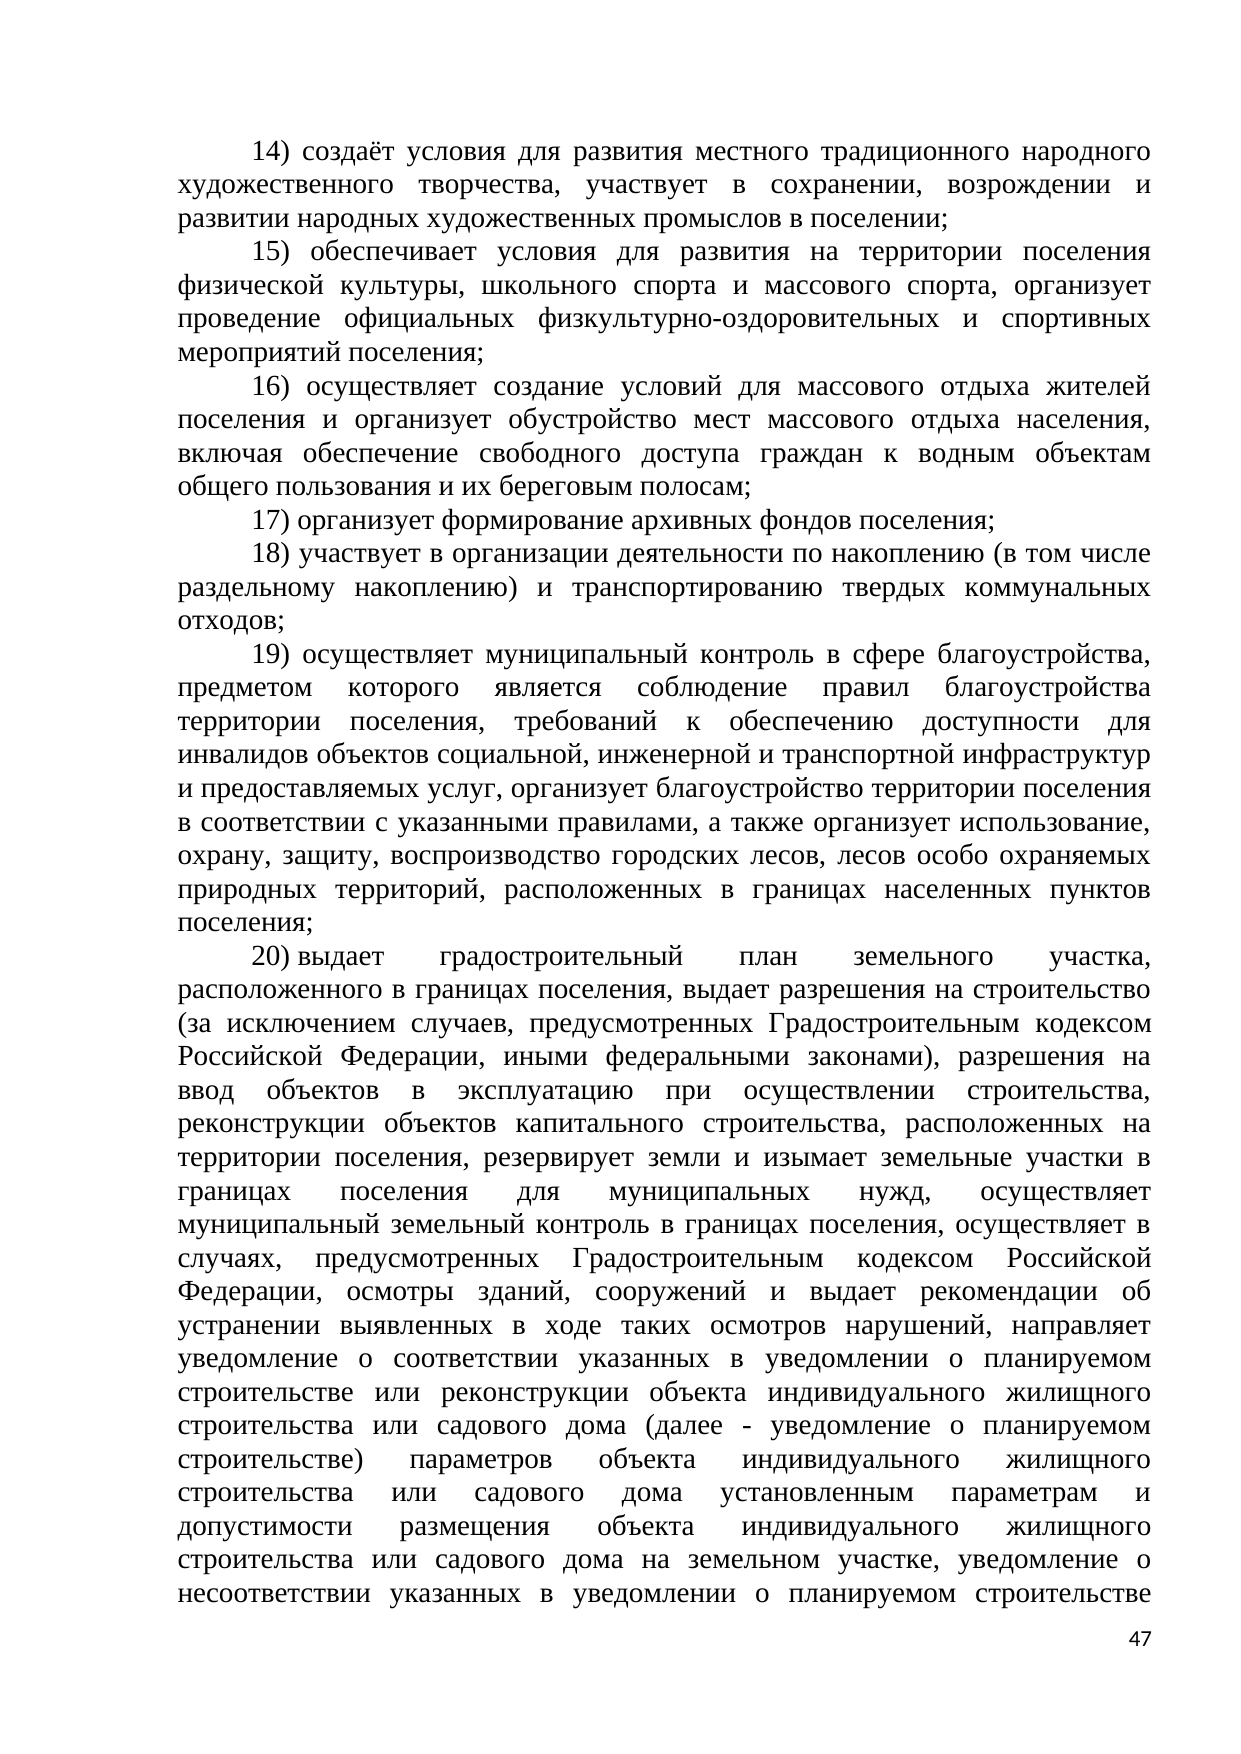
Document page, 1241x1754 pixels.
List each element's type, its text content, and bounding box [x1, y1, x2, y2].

text 17) организует формирование архивных фондов поселения; [177, 502, 1152, 535]
text 19) осуществляет муниципальный контроль в сфере благоустройства, предметом которого является соблюдение правил благоустройства территории поселения, требований к обеспечению доступности для инвалидов объектов социальной, инженерной и транспортной инфраструктур и предоставляемых услуг, организует благоустройство территории поселения в соответствии с указанными правилами, а также организует использование, охрану, защиту, воспроизводство городских лесов, лесов особо охраняемых природных территорий, расположенных в границах населенных пунктов поселения; [177, 636, 1152, 938]
text 15) обеспечивает условия для развития на территории поселения физической культуры, школьного спорта и массового спорта, организует проведение официальных физкультурно-оздоровительных и спортивных мероприятий поселения; [177, 233, 1152, 368]
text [177, 938, 1152, 1609]
text 14) создаёт условия для развития местного традиционного народного художественного творчества, участвует в сохранении, возрождении и развитии народных художественных промыслов в поселении; [177, 133, 1152, 233]
text 18) участвует в организации деятельности по накоплению (в том числе раздельному накоплению) и транспортированию твердых коммунальных отходов; [177, 535, 1152, 636]
text 16) осуществляет создание условий для массового отдыха жителей поселения и организует обустройство мест массового отдыха населения, включая обеспечение свободного доступа граждан к водным объектам общего пользования и их береговым полосам; [177, 368, 1152, 502]
